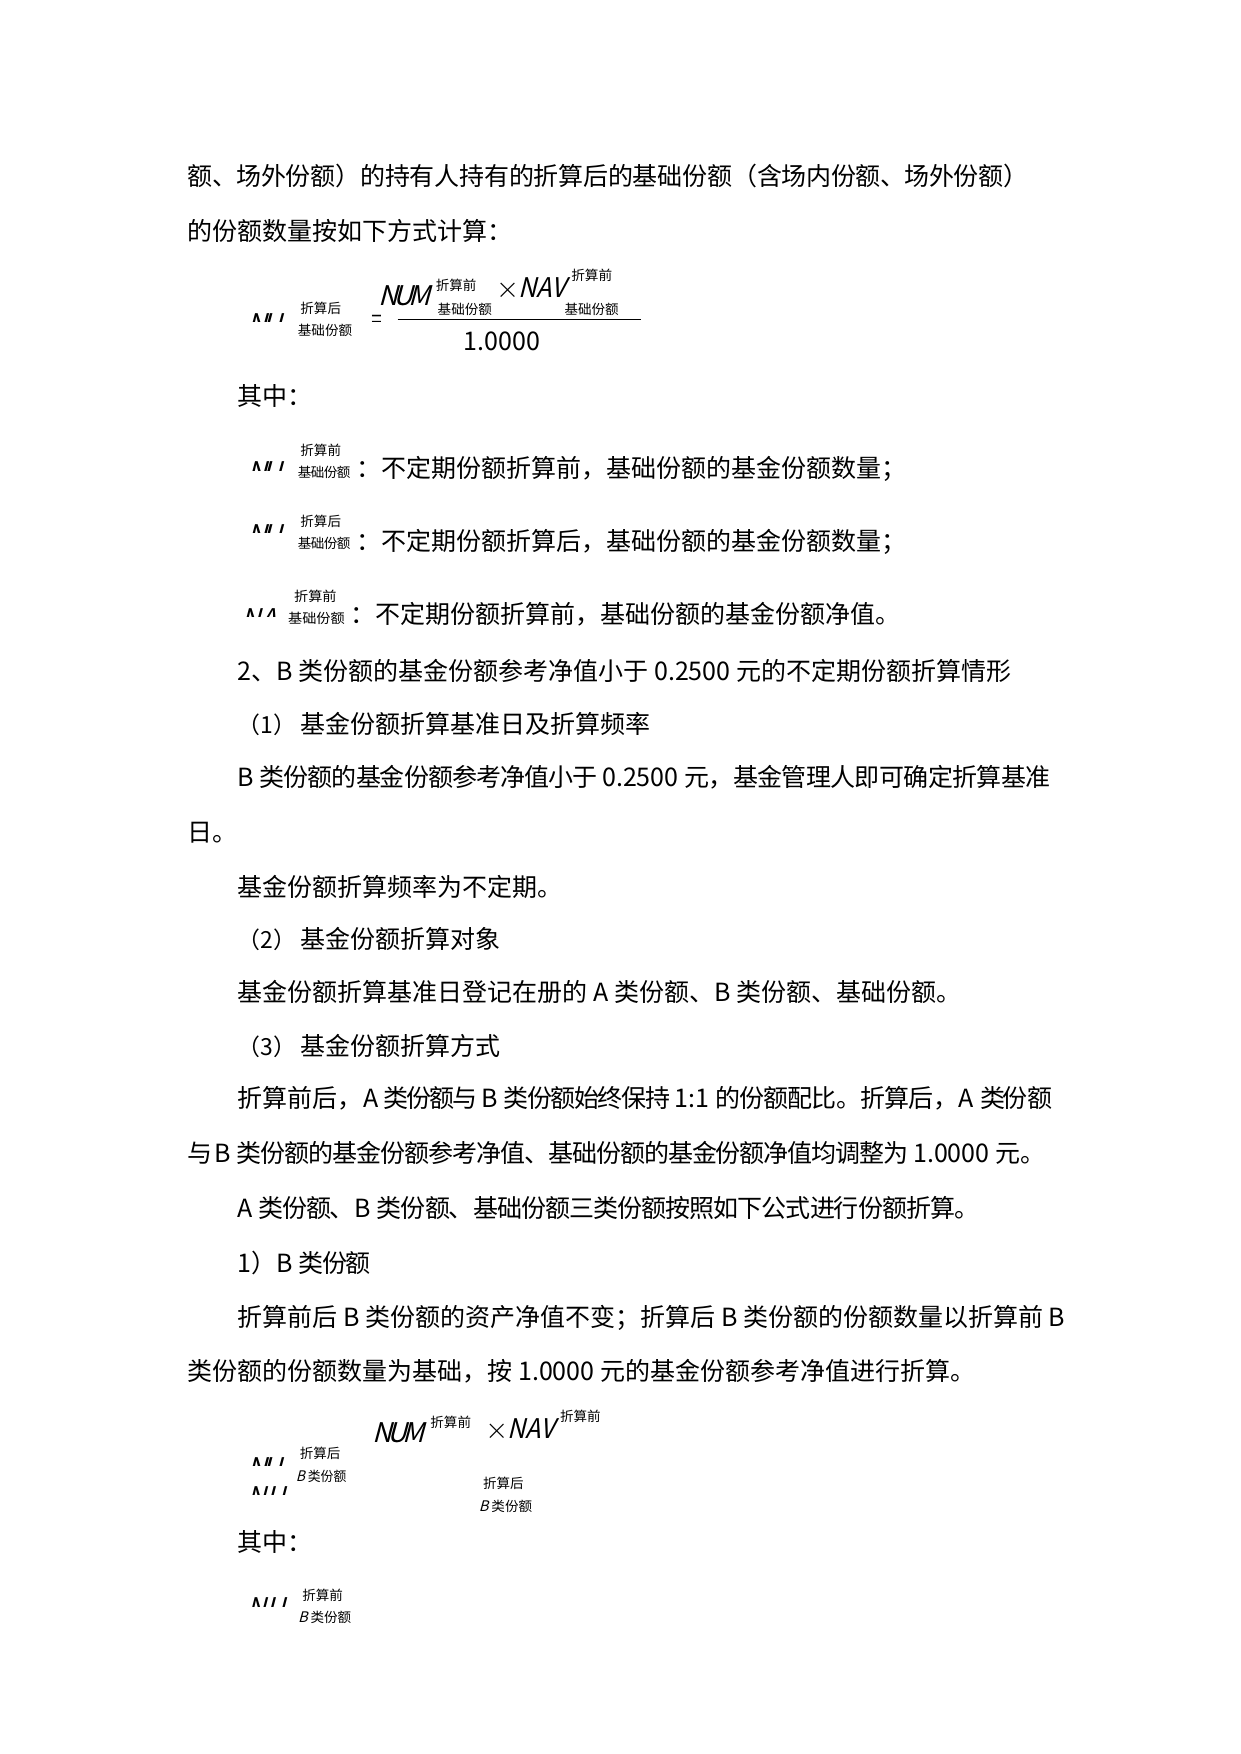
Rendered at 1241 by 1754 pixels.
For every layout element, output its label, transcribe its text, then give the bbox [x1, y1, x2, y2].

text NUM折算前 [372, 1412, 474, 1432]
text 折算前后 B 类份额的资产净值不变；折算后 B 类份额的份额数量以折算前 B [237, 1298, 1103, 1334]
text B类份额 [479, 1495, 1103, 1516]
text 基础份额 [298, 320, 374, 339]
text 折算后基础份额 [298, 511, 352, 553]
text NAV折算前 [497, 279, 1103, 301]
text ：不定期份额折算前，基础份额的基金份额数量； [356, 448, 1103, 485]
text ：不定期份额折算后，基础份额的基金份额数量； [356, 522, 1103, 558]
text 折算前 [302, 1584, 352, 1604]
text 基金份额折算基准日登记在册的 A 类份额、B 类份额、基础份额。 [237, 973, 1103, 1009]
text 额、场外份额）的持有人持有的折算后的基础份额（含场内份额、场外份额）的份额数量按如下方式计算： [187, 157, 1053, 248]
text B类份额 [298, 1606, 352, 1627]
text 折算后 [483, 1473, 1103, 1493]
text B 类份额的基金份额参考净值小于 0.2500 元，基金管理人即可确定折算基准日。 [187, 757, 1053, 848]
text 折算前基础份额 [288, 586, 346, 627]
text B类份额 [296, 1465, 352, 1486]
text 其中： [237, 377, 374, 413]
text 基础份额 基础份额 [437, 301, 1103, 318]
text NUM折算前 [378, 273, 481, 295]
text 类份额的份额数量为基础，按 1.0000 元的基金份额参考净值进行折算。 [187, 1351, 1103, 1387]
text 折算前后，A 类份额与 B 类份额始终保持 1:1 的份额配比。折算后，A 类份额与 B 类份额的基金份额参考净值、基础份额的基金份额净值均调整为 1.0000 元。 [187, 1079, 1053, 1170]
text 折算前基础份额 [298, 439, 352, 481]
text A 类份额、B 类份额、基础份额三类份额按照如下公式进行份额折算。1）B 类份额 [237, 1188, 1000, 1279]
list 基金份额折算方式 [237, 1026, 1103, 1062]
text 基金份额折算频率为不定期。 [237, 867, 1103, 903]
text NAV折算前 [487, 1423, 1103, 1442]
text ：不定期份额折算前，基础份额的基金份额净值。 [350, 595, 1103, 631]
text 1.0000 [464, 321, 1103, 357]
text 折算后 [299, 1443, 352, 1462]
list 基金份额折算基准日及折算频率 [237, 704, 1103, 741]
text 折算后 [300, 301, 374, 317]
text 其中： [237, 1522, 352, 1558]
text 2、B 类份额的基金份额参考净值小于 0.2500 元的不定期份额折算情形 [237, 652, 1103, 688]
list 基金份额折算对象 [237, 920, 1103, 956]
